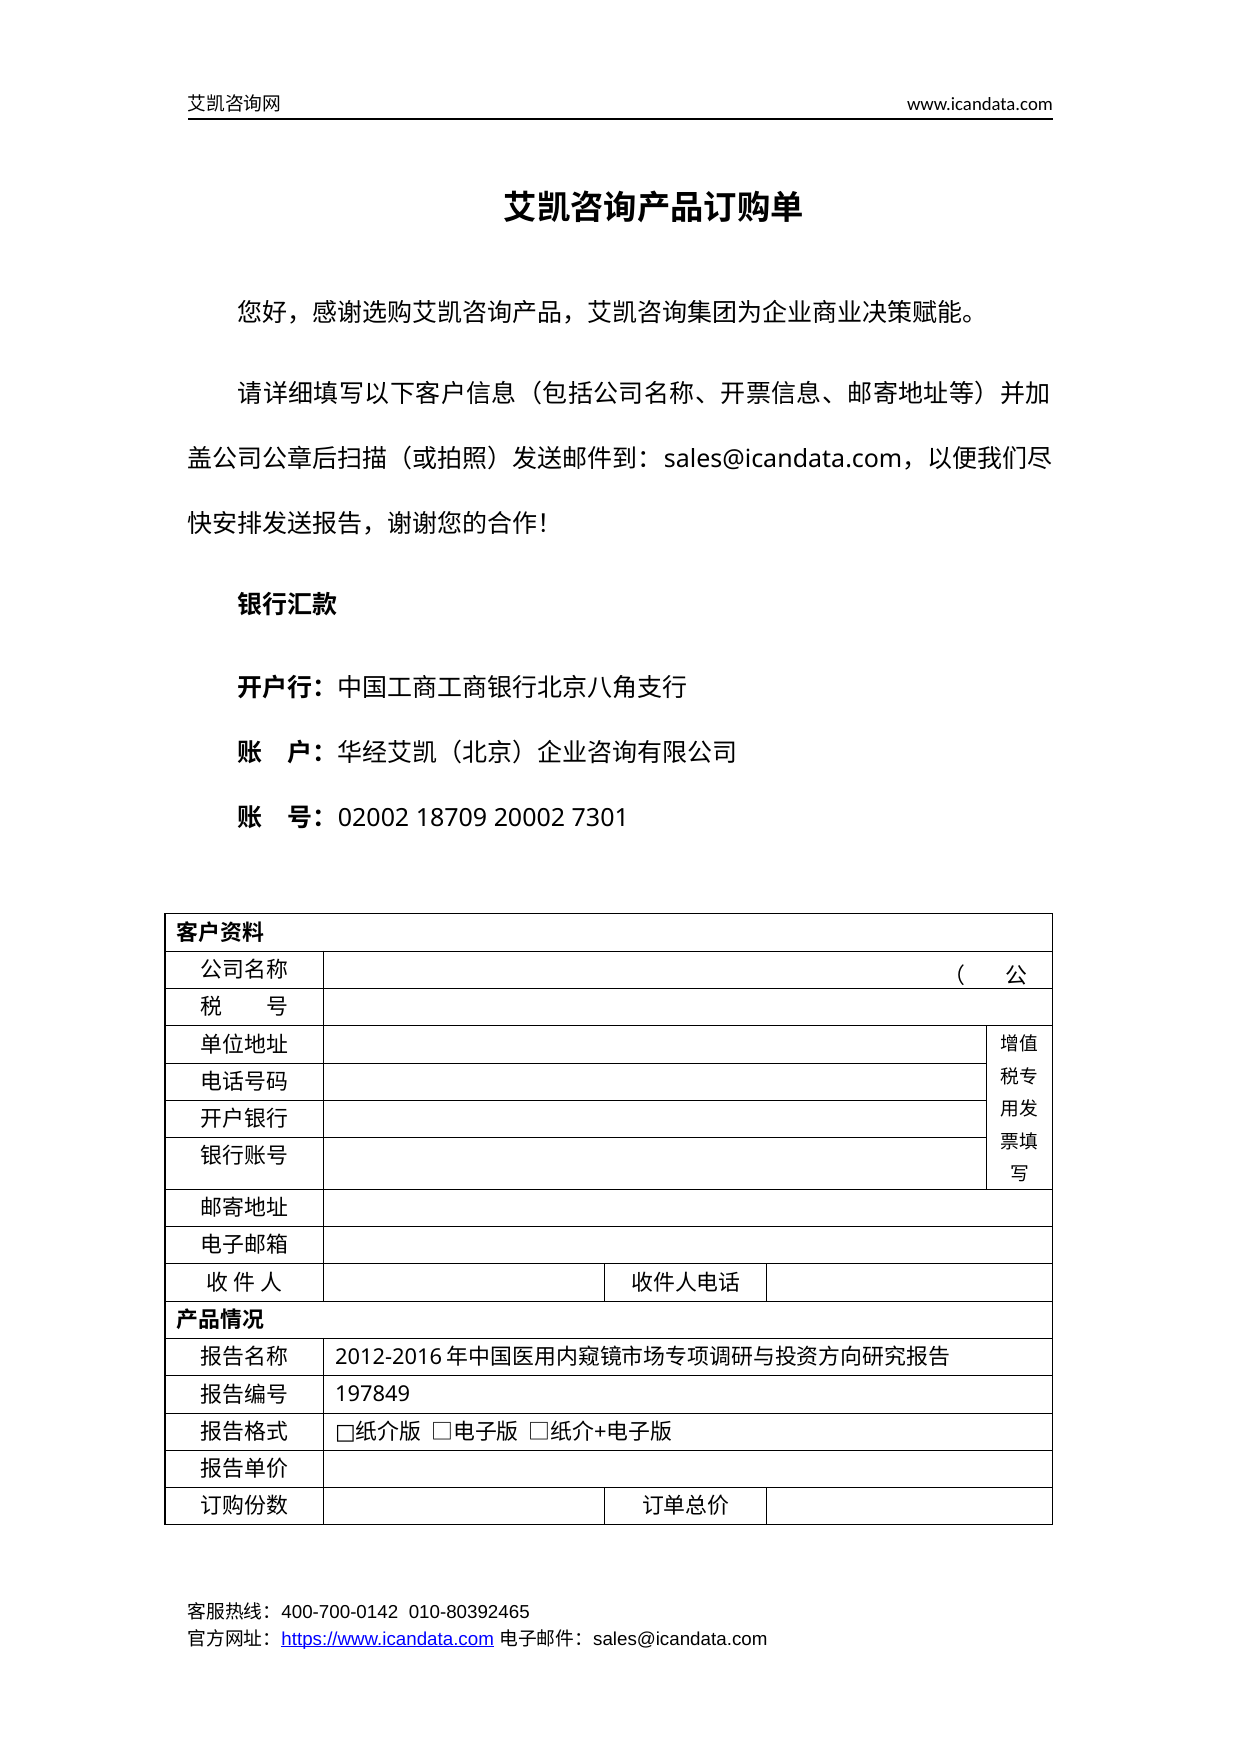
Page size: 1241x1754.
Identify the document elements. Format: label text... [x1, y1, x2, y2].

text 开户行：中国工商工商银行北京八角支行 [187, 653, 1053, 718]
table_cell 报告单价 [166, 1451, 323, 1487]
text 账 户：华经艾凯（北京）企业咨询有限公司 [187, 718, 1053, 783]
table_cell 增值税专用发票填写 [987, 1026, 1052, 1189]
table_cell [324, 1138, 986, 1189]
text 艾凯咨询产品订购单 [187, 172, 1053, 237]
text 账 号：02002 18709 20002 7301 [187, 783, 1053, 848]
text 请详细填写以下客户信息（包括公司名称、开票信息、邮寄地址等）并加盖公司公章后扫描（或拍照）发送邮件到：sales@icandata.com，以便我们尽快安排发送报告，谢谢您的合作！ [187, 359, 1053, 554]
table_cell [324, 1101, 986, 1137]
table_cell 银行账号 [166, 1138, 323, 1189]
table_cell 报告名称 [166, 1339, 323, 1375]
table_cell 税 号 [166, 989, 323, 1025]
table_cell [767, 1488, 1052, 1524]
table_cell 公司名称 [166, 952, 323, 988]
table_cell 订单总价 [605, 1488, 766, 1524]
table_header 客户资料 [166, 914, 1052, 951]
table_cell 收件人电话 [605, 1264, 766, 1301]
table_cell 报告编号 [166, 1376, 323, 1412]
table_cell 收 件 人 [166, 1264, 323, 1301]
text 银行汇款 [187, 570, 1053, 635]
table_cell 订购份数 [166, 1488, 323, 1524]
table_cell [324, 1264, 604, 1301]
table_cell 电子邮箱 [166, 1227, 323, 1263]
table_cell [324, 1488, 604, 1524]
table_cell 电话号码 [166, 1064, 323, 1100]
table_cell 单位地址 [166, 1026, 323, 1062]
table_cell 产品情况 [166, 1302, 1052, 1338]
table_cell [767, 1264, 1052, 1301]
table_cell [324, 1064, 986, 1100]
table_cell 开户银行 [166, 1101, 323, 1137]
table_cell [324, 1227, 1052, 1263]
table_cell [324, 1026, 986, 1062]
table_cell 邮寄地址 [166, 1190, 323, 1226]
table_cell 197849 [324, 1376, 1052, 1412]
text 您好，感谢选购艾凯咨询产品，艾凯咨询集团为企业商业决策赋能。 [187, 278, 1053, 343]
table_cell 2012-2016年中国医用内窥镜市场专项调研与投资方向研究报告 [324, 1339, 1052, 1375]
table_cell [324, 989, 1052, 1025]
table_cell [324, 952, 1052, 988]
table_cell [324, 1190, 1052, 1226]
table_cell □纸介版 □电子版 □纸介+电子版 [324, 1414, 1052, 1450]
table_cell 报告格式 [166, 1414, 323, 1450]
table_cell [324, 1451, 1052, 1487]
